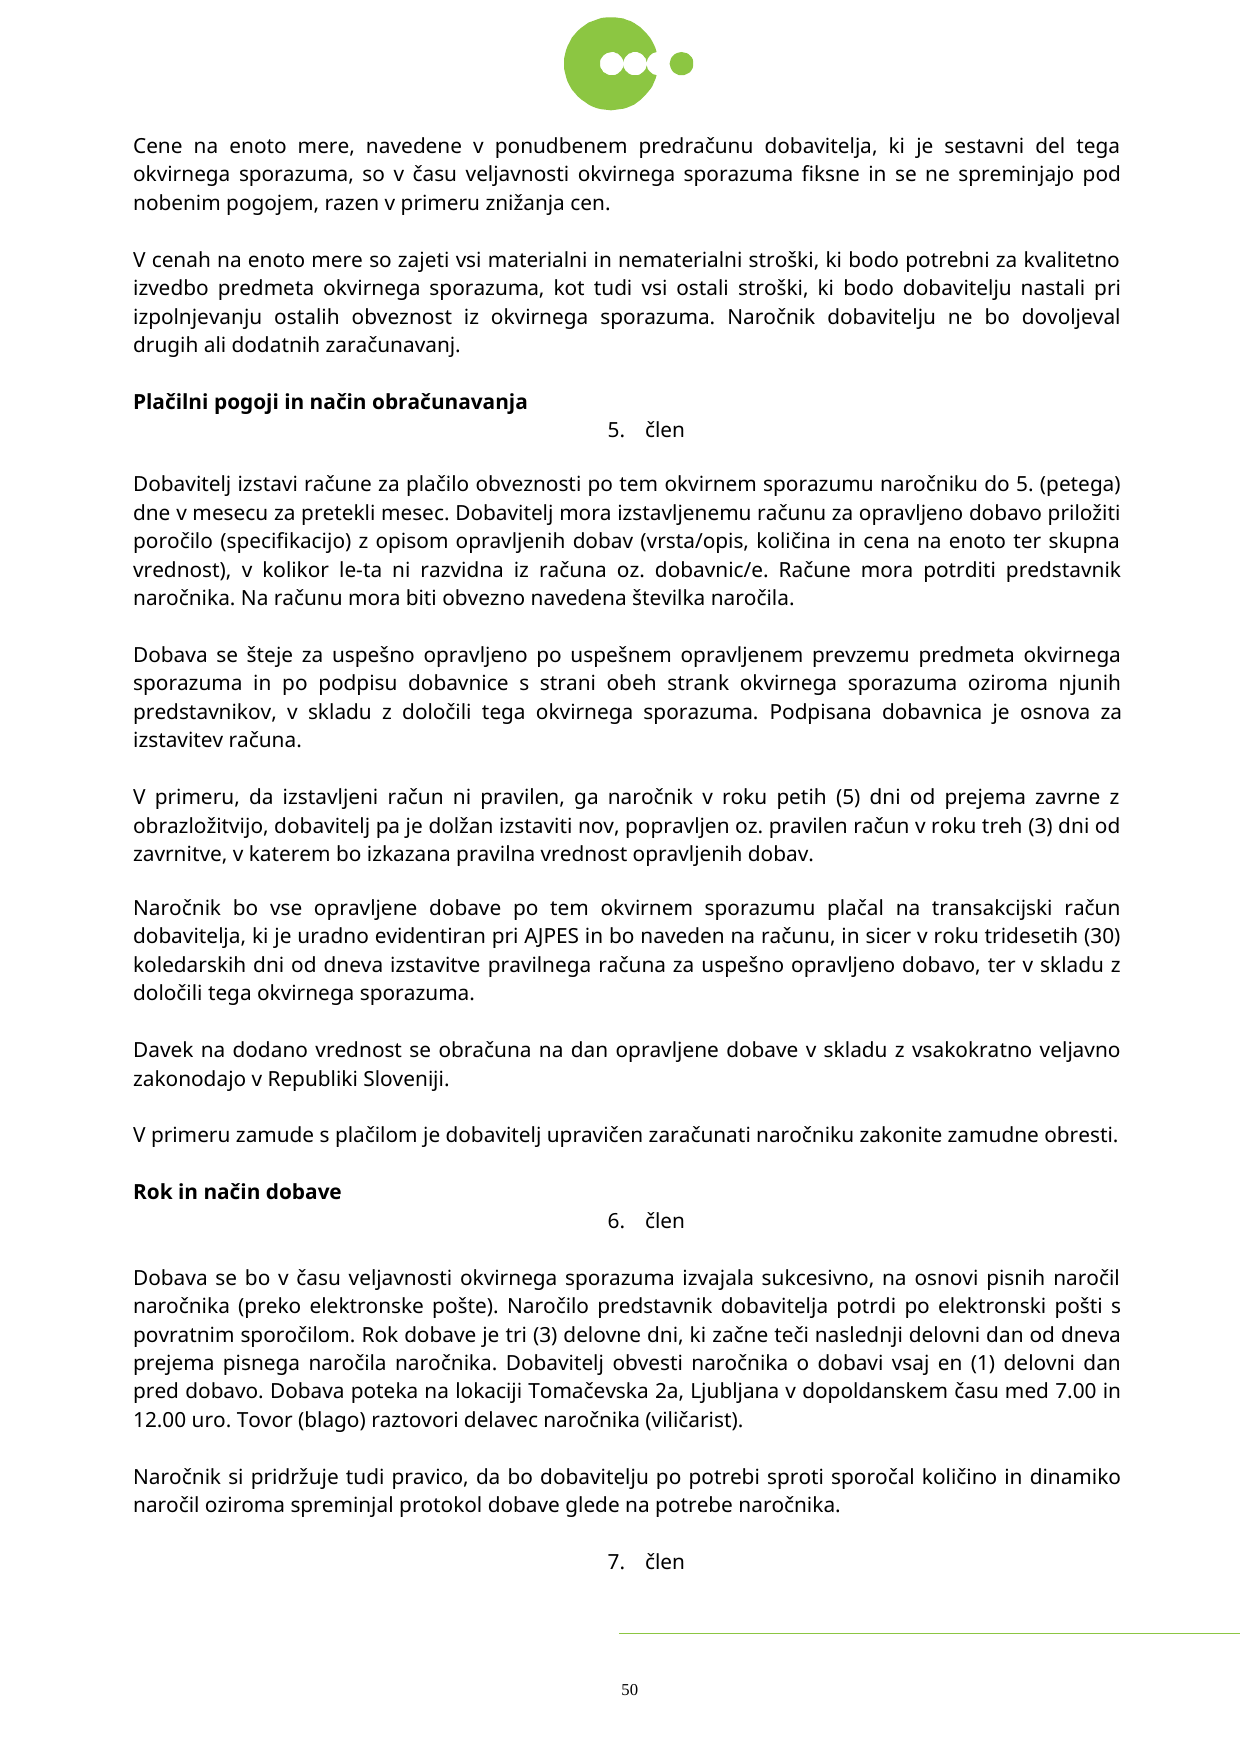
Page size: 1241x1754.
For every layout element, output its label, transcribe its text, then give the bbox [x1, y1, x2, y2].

text V primeru, da izstavljeni račun ni pravilen, ga naročnik v roku petih (5) dni od prejema zavrne z obrazložitvijo, dobavitelj pa je dolžan izstaviti nov, popravljen oz. pravilen račun v roku treh (3) dni od zavrnitve, v katerem bo izkazana pravilna vrednost opravljenih dobav. [133, 782, 1122, 868]
text Naročnik bo vse opravljene dobave po tem okvirnem sporazumu plačal na transakcijski račun dobavitelja, ki je uradno evidentiran pri AJPES in bo naveden na računu, in sicer v roku tridesetih (30) koledarskih dni od dneva izstavitve pravilnega računa za uspešno opravljeno dobavo, ter v skladu z določili tega okvirnega sporazuma. [133, 893, 1122, 1007]
list člen [170, 1547, 1122, 1576]
text Dobava se bo v času veljavnosti okvirnega sporazuma izvajala sukcesivno, na osnovi pisnih naročil naročnika (preko elektronske pošte). Naročilo predstavnik dobavitelja potrdi po elektronski pošti s povratnim sporočilom. Rok dobave je tri (3) delovne dni, ki začne teči naslednji delovni dan od dneva prejema pisnega naročila naročnika. Dobavitelj obvesti naročnika o dobavi vsaj en (1) delovni dan pred dobavo. Dobava poteka na lokaciji Tomačevska 2a, Ljubljana v dopoldanskem času med 7.00 in 12.00 uro. Tovor (blago) raztovori delavec naročnika (viličarist). [133, 1263, 1122, 1433]
text Naročnik si pridržuje tudi pravico, da bo dobavitelju po potrebi sproti sporočal količino in dinamiko naročil oziroma spreminjal protokol dobave glede na potrebe naročnika. [133, 1462, 1122, 1519]
text V cenah na enoto mere so zajeti vsi materialni in nematerialni stroški, ki bodo potrebni za kvalitetno izvedbo predmeta okvirnega sporazuma, kot tudi vsi ostali stroški, ki bodo dobavitelju nastali pri izpolnjevanju ostalih obveznost iz okvirnega sporazuma. Naročnik dobavitelju ne bo dovoljeval drugih ali dodatnih zaračunavanj. [133, 245, 1122, 359]
text Dobavitelj izstavi račune za plačilo obveznosti po tem okvirnem sporazumu naročniku do 5. (petega) dne v mesecu za pretekli mesec. Dobavitelj mora izstavljenemu računu za opravljeno dobavo priložiti poročilo (specifikacijo) z opisom opravljenih dobav (vrsta/opis, količina in cena na enoto ter skupna vrednost), v kolikor le-ta ni razvidna iz računa oz. dobavnic/e. Račune mora potrditi predstavnik naročnika. Na računu mora biti obvezno navedena številka naročila. [133, 469, 1122, 612]
text Cene na enoto mere, navedene v ponudbenem predračunu dobavitelja, ki je sestavni del tega okvirnega sporazuma, so v času veljavnosti okvirnega sporazuma fiksne in se ne spreminjajo pod nobenim pogojem, razen v primeru znižanja cen. [133, 131, 1122, 216]
list člen [170, 1206, 1122, 1234]
text Rok in način dobave [133, 1177, 1122, 1206]
text Dobava se šteje za uspešno opravljeno po uspešnem opravljenem prevzemu predmeta okvirnega sporazuma in po podpisu dobavnice s strani obeh strank okvirnega sporazuma oziroma njunih predstavnikov, v skladu z določili tega okvirnega sporazuma. Podpisana dobavnica je osnova za izstavitev računa. [133, 640, 1122, 754]
text Plačilni pogoji in način obračunavanja [133, 387, 1122, 416]
text Davek na dodano vrednost se obračuna na dan opravljene dobave v skladu z vsakokratno veljavno zakonodajo v Republiki Sloveniji. [133, 1035, 1122, 1092]
text V primeru zamude s plačilom je dobavitelj upravičen zaračunati naročniku zakonite zamudne obresti. [133, 1121, 1122, 1149]
list člen [170, 416, 1122, 444]
